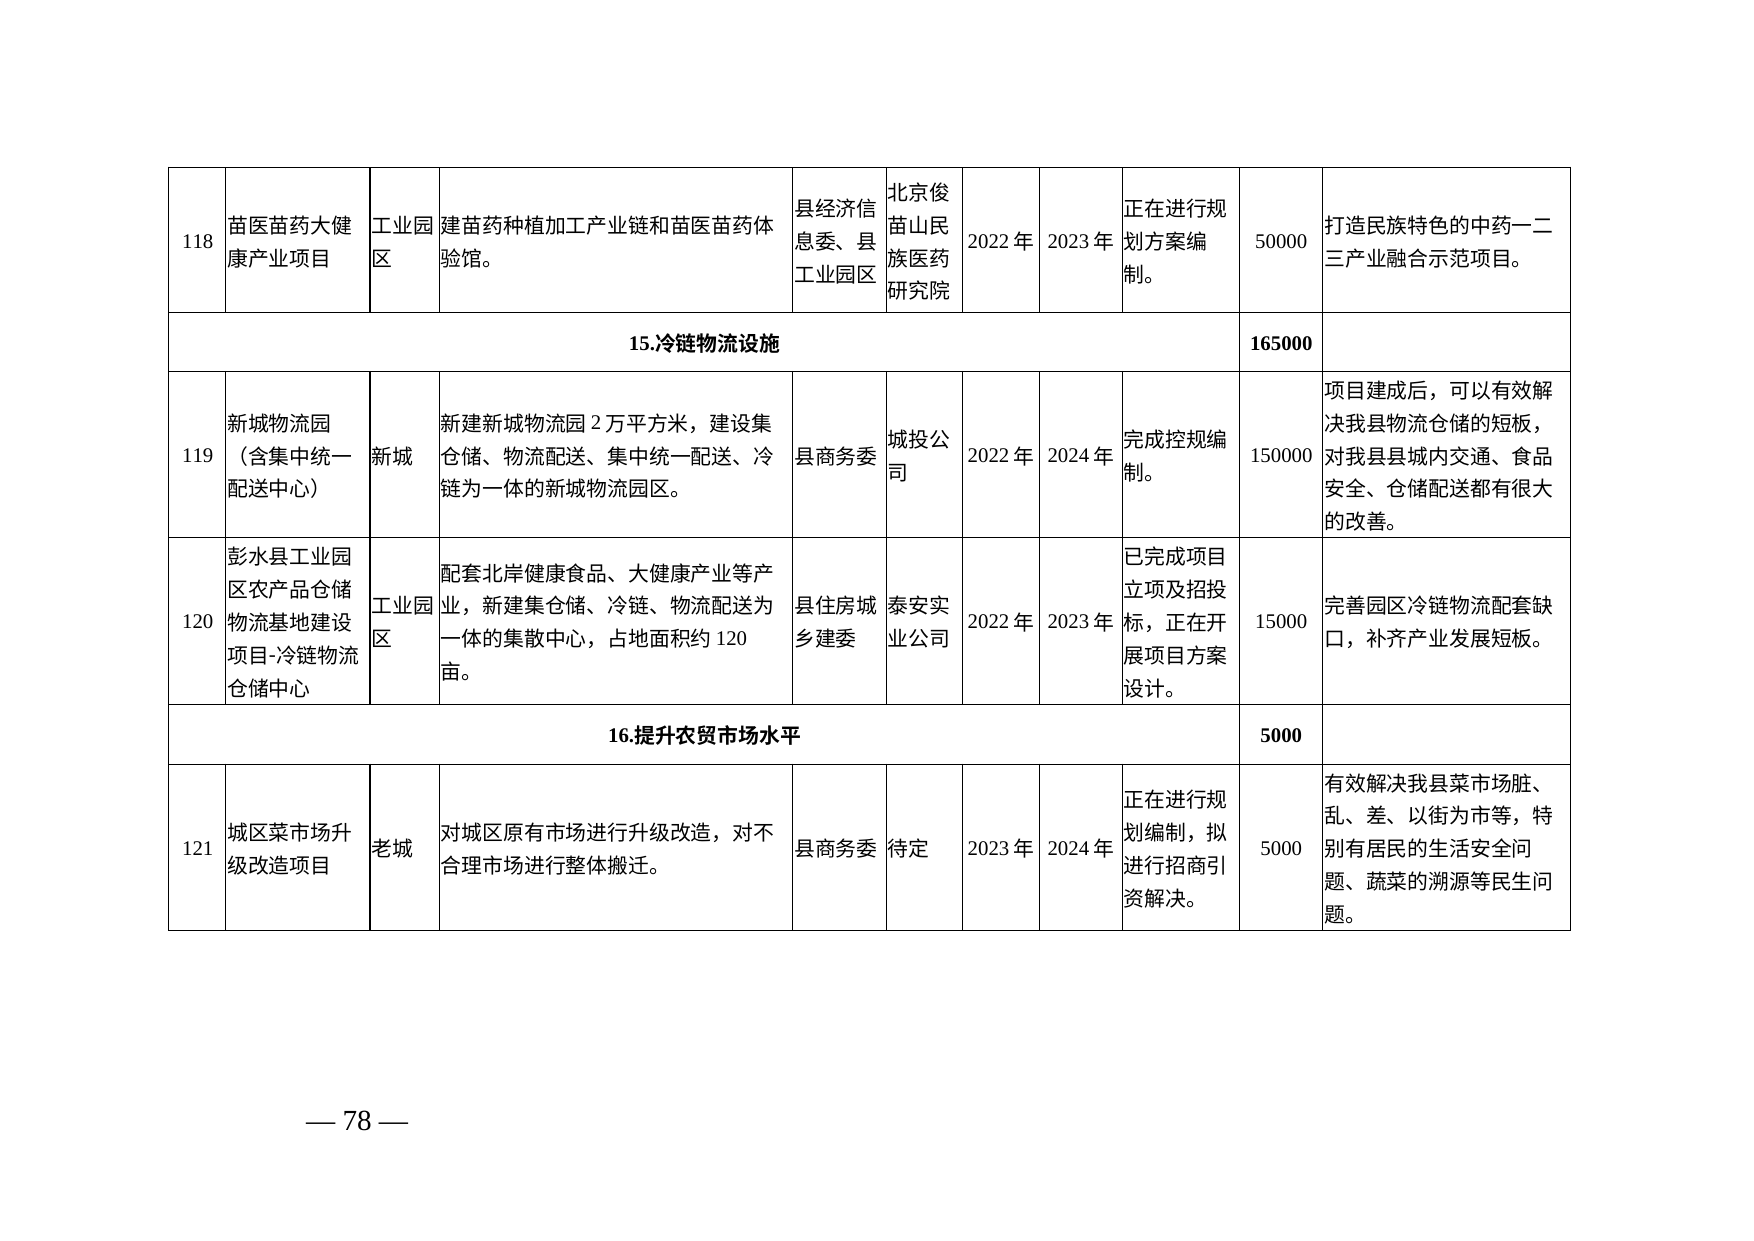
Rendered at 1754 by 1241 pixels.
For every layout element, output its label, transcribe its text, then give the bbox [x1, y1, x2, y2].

table_cell 老城 [371, 765, 439, 930]
table_cell 119 [169, 372, 225, 537]
table_cell 15.冷链物流设施 [169, 313, 1239, 371]
table_cell 城区菜市场升级改造项目 [226, 765, 369, 930]
table_cell 泰安实业公司 [887, 538, 962, 703]
table_cell 已完成项目立项及招投标，正在开展项目方案设计。 [1123, 538, 1239, 703]
table_cell 县住房城乡建委 [793, 538, 886, 703]
table_cell 50000 [1240, 168, 1322, 312]
table_cell 新城 [371, 372, 439, 537]
table_cell 2022年 [963, 372, 1039, 537]
table_cell 2023年 [963, 765, 1039, 930]
table_cell 城投公司 [887, 372, 962, 537]
table_cell 5000 [1240, 705, 1322, 763]
table_cell 县经济信息委、县工业园区 [793, 168, 886, 312]
table_cell 2023年 [1040, 168, 1122, 312]
table_cell 121 [169, 765, 225, 930]
table_cell 5000 [1240, 765, 1322, 930]
table_cell 正在进行规划编制，拟进行招商引资解决。 [1123, 765, 1239, 930]
table_cell 项目建成后，可以有效解决我县物流仓储的短板，对我县县城内交通、食品安全、仓储配送都有很大的改善。 [1323, 372, 1570, 537]
table_cell 有效解决我县菜市场脏、乱、差、以街为市等，特别有居民的生活安全问题、蔬菜的溯源等民生问题。 [1323, 765, 1570, 930]
table_cell 118 [169, 168, 225, 312]
table_cell 新建新城物流园2万平方米，建设集仓储、物流配送、集中统一配送、冷链为一体的新城物流园区。 [440, 372, 792, 537]
table_cell [1323, 313, 1570, 371]
table_cell 北京俊苗山民族医药研究院 [887, 168, 962, 312]
table_cell 苗医苗药大健康产业项目 [226, 168, 369, 312]
table_cell 165000 [1240, 313, 1322, 371]
table_cell 2023年 [1040, 538, 1122, 703]
table_cell 打造民族特色的中药一二三产业融合示范项目。 [1323, 168, 1570, 312]
table_cell 对城区原有市场进行升级改造，对不合理市场进行整体搬迁。 [440, 765, 792, 930]
table_cell 2024年 [1040, 765, 1122, 930]
table_cell 完善园区冷链物流配套缺口，补齐产业发展短板。 [1323, 538, 1570, 703]
table_cell 县商务委 [793, 372, 886, 537]
table_cell 彭水县工业园区农产品仓储物流基地建设项目-冷链物流仓储中心 [226, 538, 369, 703]
table_cell 150000 [1240, 372, 1322, 537]
table_cell 15000 [1240, 538, 1322, 703]
table_cell 工业园区 [371, 168, 439, 312]
table_cell 配套北岸健康食品、大健康产业等产业，新建集仓储、冷链、物流配送为一体的集散中心，占地面积约120亩。 [440, 538, 792, 703]
table_cell 待定 [887, 765, 962, 930]
table_cell 16.提升农贸市场水平 [169, 705, 1239, 763]
table_cell 2024年 [1040, 372, 1122, 537]
table_cell 正在进行规划方案编制。 [1123, 168, 1239, 312]
table_cell 2022年 [963, 538, 1039, 703]
table_cell 工业园区 [371, 538, 439, 703]
table_cell [1323, 705, 1570, 763]
table_cell 县商务委 [793, 765, 886, 930]
table_cell 120 [169, 538, 225, 703]
table_cell 2022年 [963, 168, 1039, 312]
table_cell 完成控规编制。 [1123, 372, 1239, 537]
table_cell 新城物流园（含集中统一配送中心） [226, 372, 369, 537]
table_cell 建苗药种植加工产业链和苗医苗药体验馆。 [440, 168, 792, 312]
